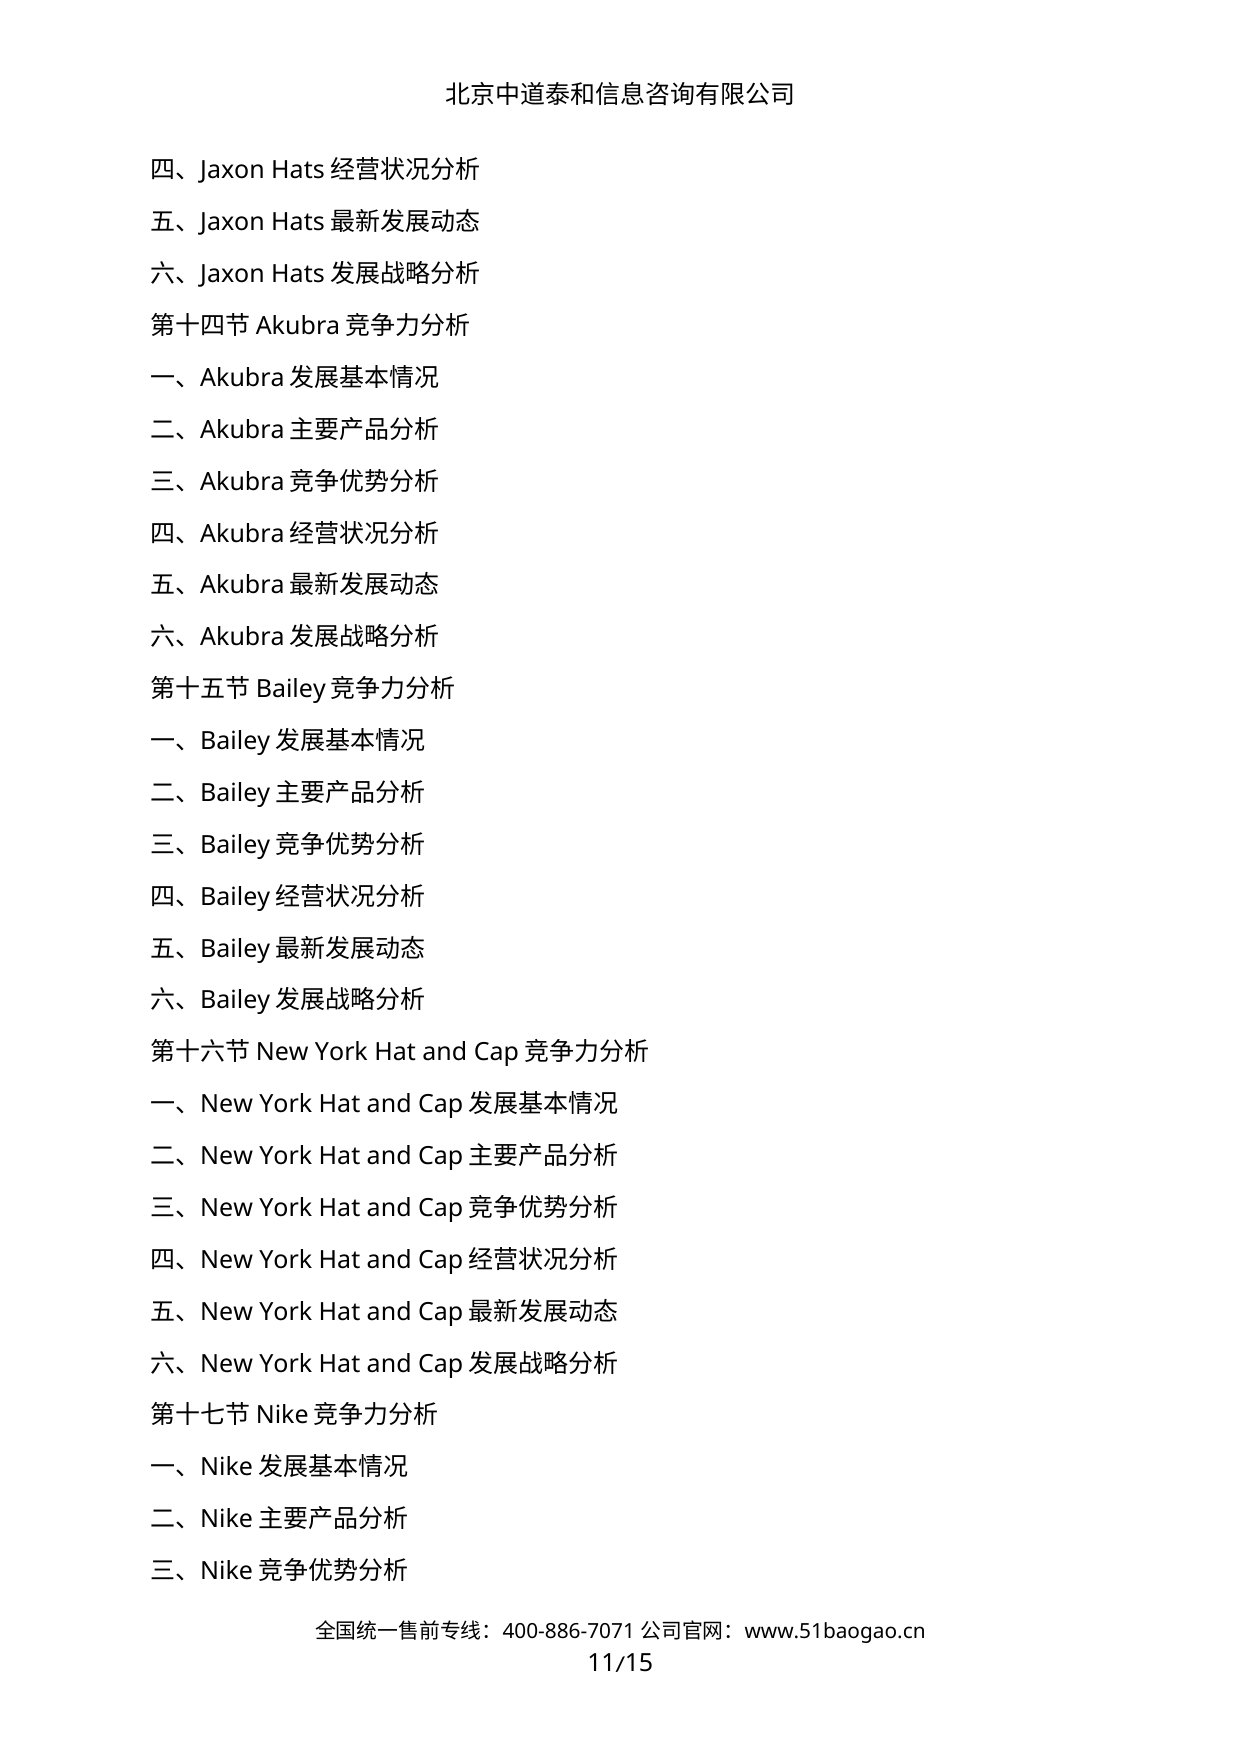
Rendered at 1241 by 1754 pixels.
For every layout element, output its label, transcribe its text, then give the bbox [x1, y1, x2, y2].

text 六、Akubra发展战略分析 [150, 617, 1090, 653]
text 四、Bailey经营状况分析 [150, 876, 1090, 912]
text 一、Nike发展基本情况 [150, 1447, 1090, 1483]
text 四、New York Hat and Cap经营状况分析 [150, 1239, 1090, 1276]
text 二、Bailey主要产品分析 [150, 772, 1090, 809]
text 第十四节 Akubra竞争力分析 [150, 306, 1090, 342]
text 二、Akubra主要产品分析 [150, 409, 1090, 446]
text 三、Nike竞争优势分析 [150, 1551, 1090, 1587]
text 五、Akubra最新发展动态 [150, 565, 1090, 601]
text 六、Jaxon Hats发展战略分析 [150, 254, 1090, 290]
text 二、New York Hat and Cap主要产品分析 [150, 1136, 1090, 1172]
text 五、Jaxon Hats最新发展动态 [150, 202, 1090, 238]
text 六、Bailey发展战略分析 [150, 980, 1090, 1016]
text 第十六节 New York Hat and Cap竞争力分析 [150, 1032, 1090, 1068]
text 五、Bailey最新发展动态 [150, 928, 1090, 964]
text 五、New York Hat and Cap最新发展动态 [150, 1291, 1090, 1327]
text 四、Akubra经营状况分析 [150, 513, 1090, 549]
text 一、Akubra发展基本情况 [150, 357, 1090, 394]
text 一、Bailey发展基本情况 [150, 721, 1090, 757]
text 一、New York Hat and Cap发展基本情况 [150, 1084, 1090, 1120]
text 三、Bailey竞争优势分析 [150, 824, 1090, 861]
text 二、Nike主要产品分析 [150, 1499, 1090, 1535]
text 第十五节 Bailey竞争力分析 [150, 669, 1090, 705]
text 六、New York Hat and Cap发展战略分析 [150, 1343, 1090, 1379]
text 三、New York Hat and Cap竞争优势分析 [150, 1187, 1090, 1224]
text 四、Jaxon Hats经营状况分析 [150, 150, 1090, 186]
text 第十七节 Nike竞争力分析 [150, 1395, 1090, 1431]
text 三、Akubra竞争优势分析 [150, 461, 1090, 497]
